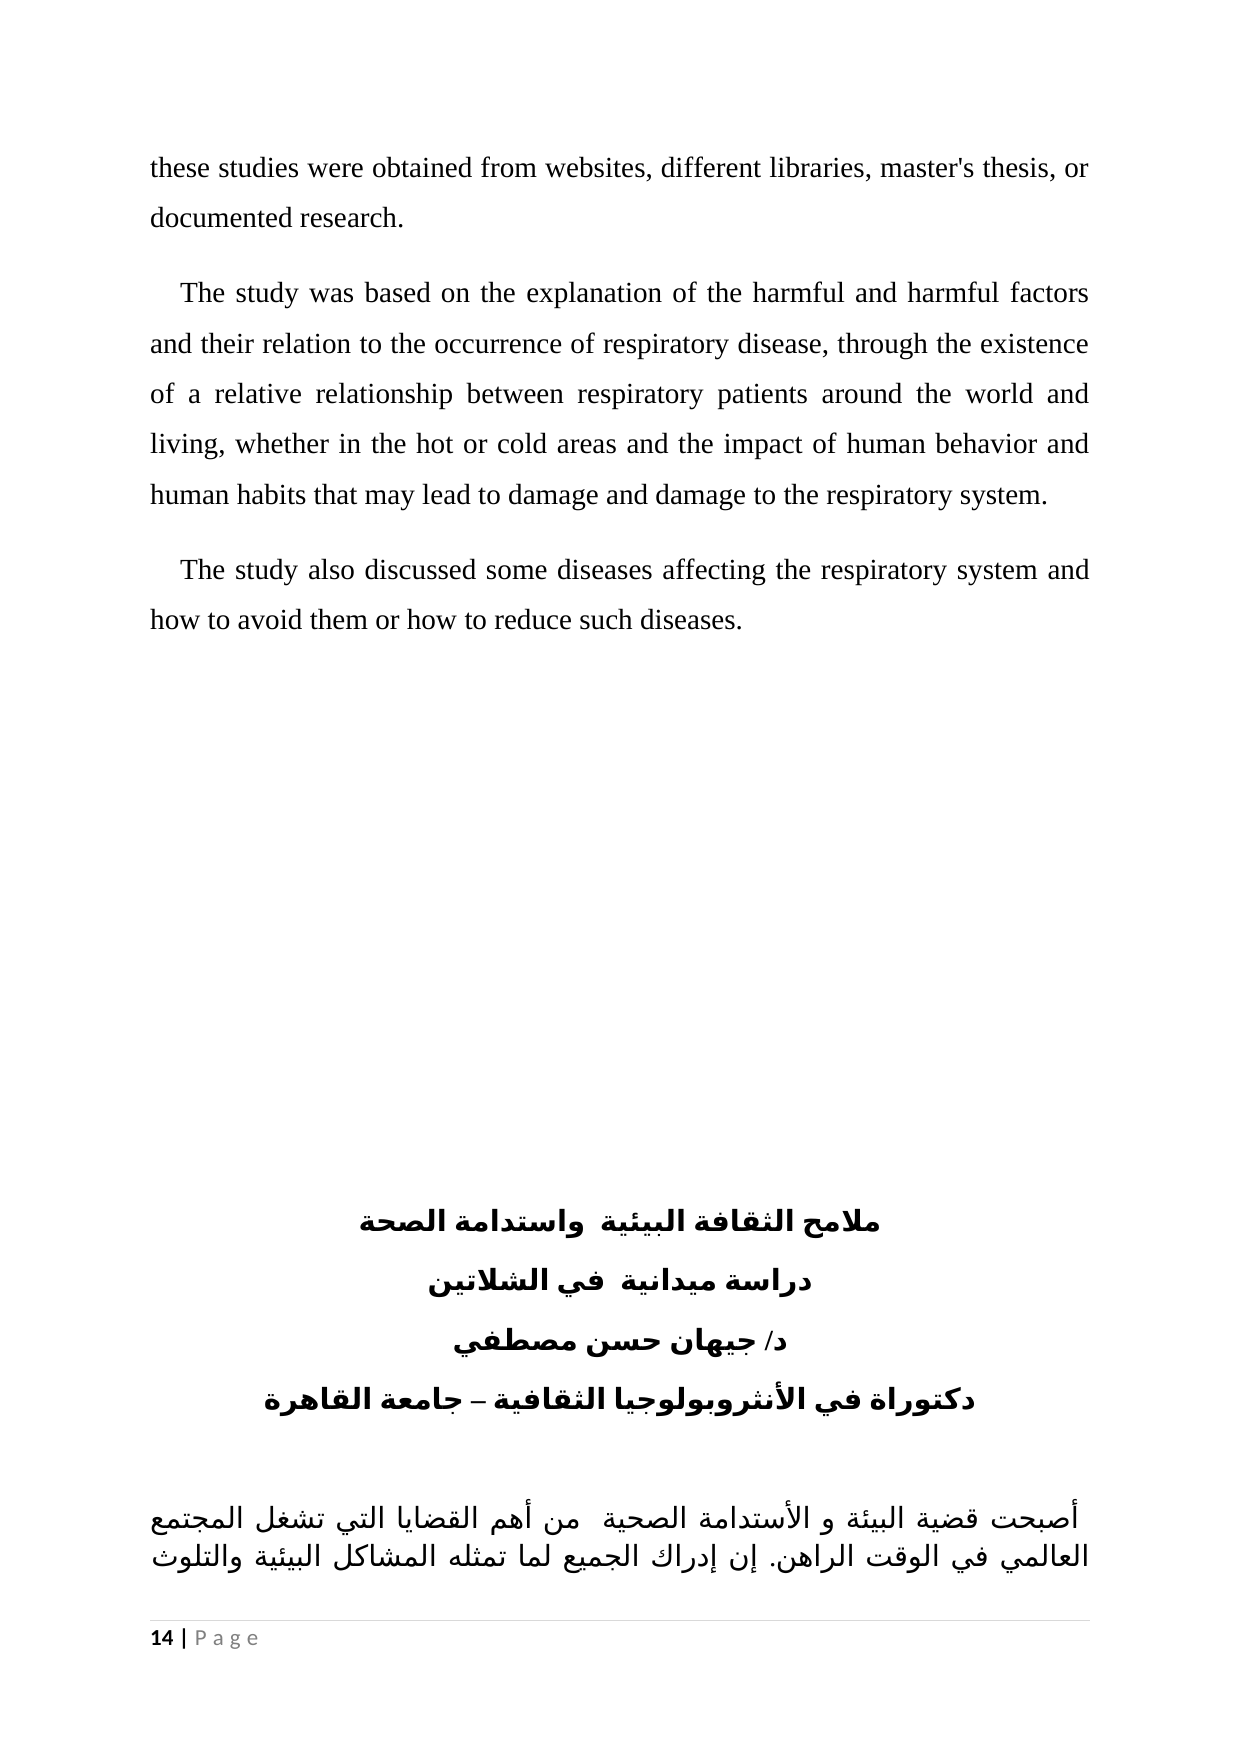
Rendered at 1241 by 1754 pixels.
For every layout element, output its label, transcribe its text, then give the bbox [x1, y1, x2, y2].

text د/ جيهان حسن مصطفي [150, 1323, 1090, 1356]
text The study was based on the explanation of the harmful and harmful factors and their relation to the occurrence of respiratory disease, through the existence of a relative relationship between respiratory patients around the world and living, whether in the hot or cold areas and the impact of human behavior and human habits that may lead to damage and damage to the respiratory system. [150, 276, 1090, 510]
text The study also discussed some diseases affecting the respiratory system and how to avoid them or how to reduce such diseases. [150, 552, 1090, 636]
text ملامح الثقافة البيئية واستدامة الصحة [150, 1204, 1090, 1237]
text دكتوراة في الأنثروبولوجيا الثقافية – جامعة القاهرة [150, 1382, 1090, 1416]
text دراسة ميدانية في الشلاتين [150, 1263, 1090, 1297]
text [150, 150, 1090, 234]
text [150, 1501, 1090, 1573]
